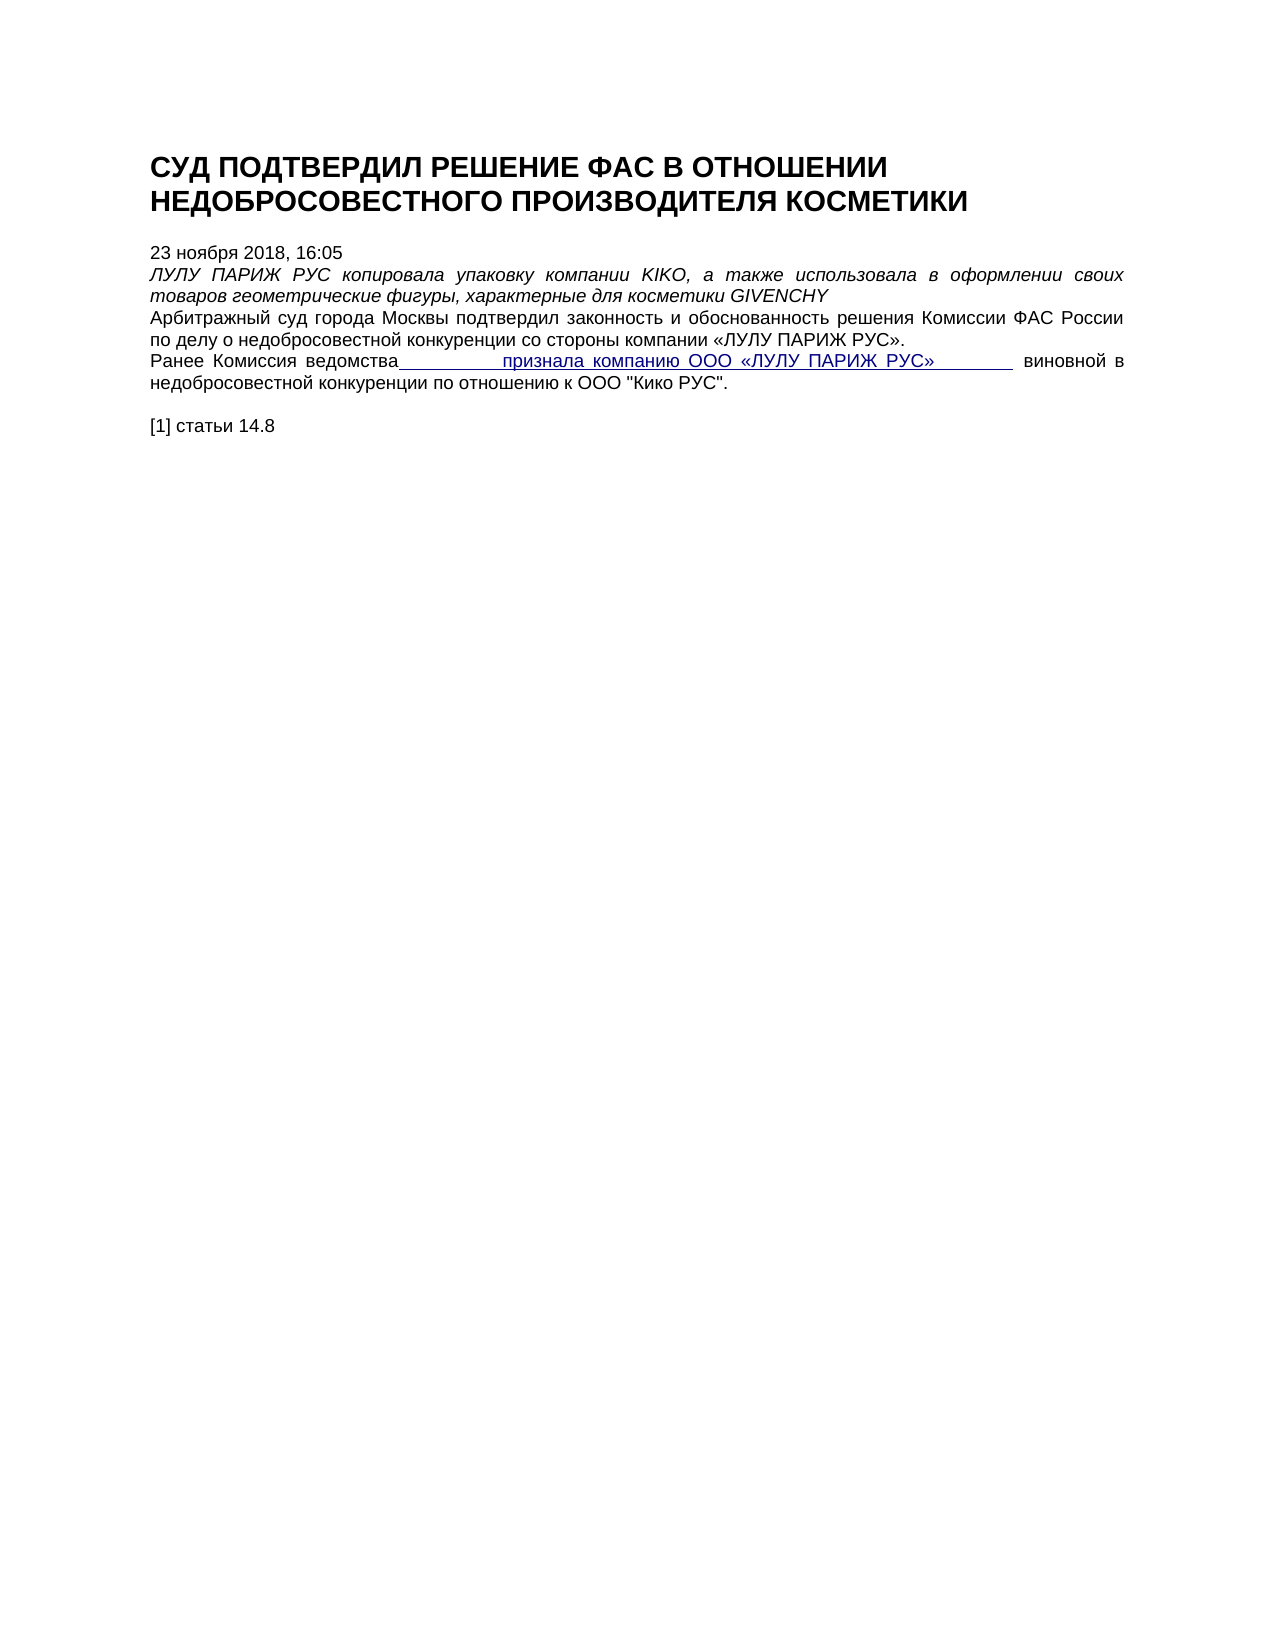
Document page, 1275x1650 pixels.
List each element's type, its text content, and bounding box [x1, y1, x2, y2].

text Ранее Комиссия ведомства признала компанию ООО «ЛУЛУ ПАРИЖ РУС» виновной в недобросовестной конкуренции по отношению к ООО "Кико РУС". [150, 350, 1125, 393]
text Арбитражный суд города Москвы подтвердил законность и обоснованность решения Комиссии ФАС России по делу о недобросовестной конкуренции со стороны компании «ЛУЛУ ПАРИЖ РУС». [150, 307, 1125, 350]
text 23 ноября 2018, 16:05 [150, 242, 1125, 264]
text ЛУЛУ ПАРИЖ РУС копировала упаковку компании KIKO, а также использовала в оформлении своих товаров геометрические фигуры, характерные для косметики GIVENCHY [150, 264, 1125, 307]
text [1] статьи 14.8 [150, 414, 1125, 436]
subtitle Суд подтвердил решение ФАС в отношении недобросовестного производителя косметики [150, 150, 1125, 217]
